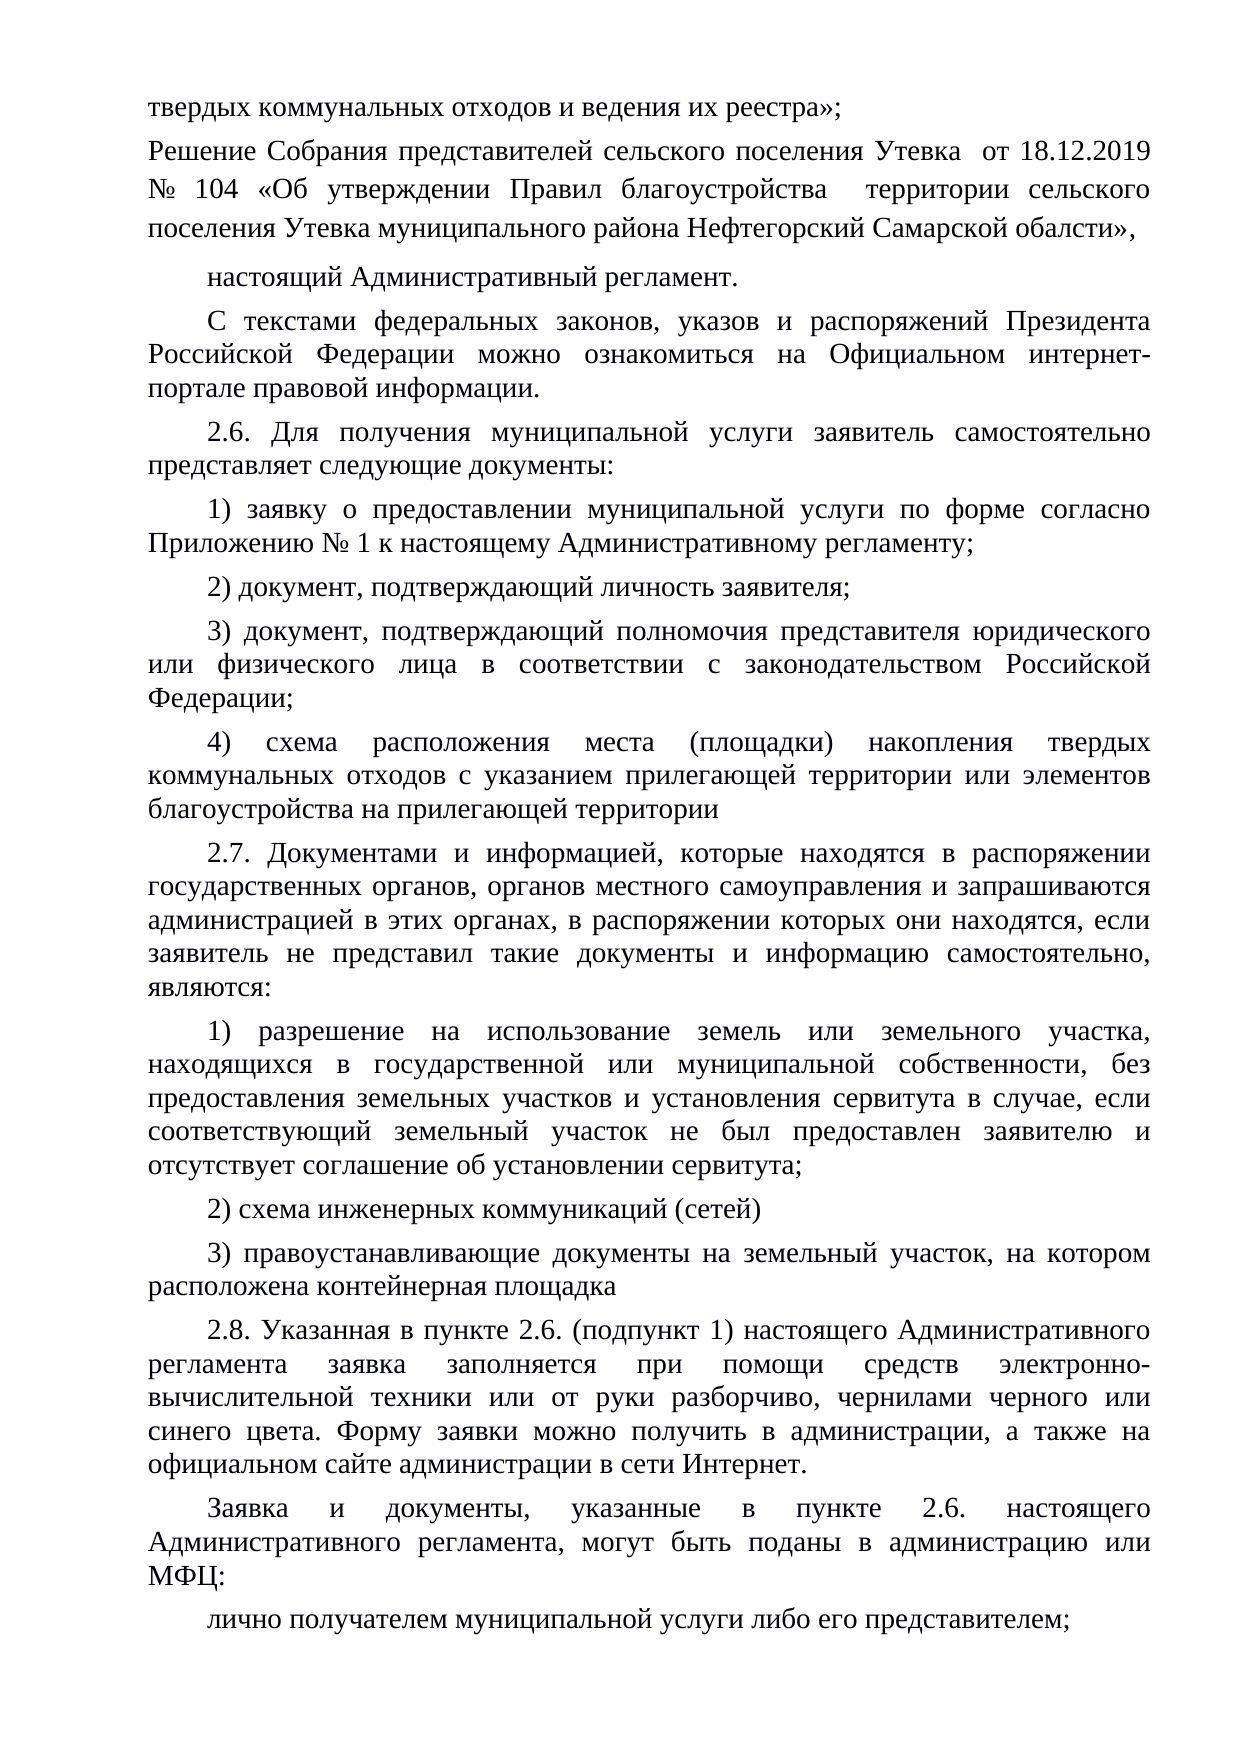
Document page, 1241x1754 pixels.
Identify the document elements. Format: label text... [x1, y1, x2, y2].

text 2.8. Указанная в пункте 2.6. (подпункт 1) настоящего Административного регламента заявка заполняется при помощи средств электронно-вычислительной техники или от руки разборчиво, чернилами черного или синего цвета. Форму заявки можно получить в администрации, а также на официальном сайте администрации в сети Интернет. [148, 1312, 1152, 1480]
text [148, 89, 1152, 122]
text 4) схема расположения места (площадки) накопления твердых коммунальных отходов с указанием прилегающей территории или элементов благоустройства на прилегающей территории [148, 724, 1152, 824]
text 2.6. Для получения муниципальной услуги заявитель самостоятельно представляет следующие документы: [148, 414, 1152, 481]
text 3) правоустанавливающие документы на земельный участок, на котором расположена контейнерная площадка [148, 1235, 1152, 1302]
text 2) схема инженерных коммуникаций (сетей) [148, 1191, 1152, 1224]
text 1) разрешение на использование земель или земельного участка, находящихся в государственной или муниципальной собственности, без предоставления земельных участков и установления сервитута в случае, если соответствующий земельный участок не был предоставлен заявителю и отсутствует соглашение об установлении сервитута; [148, 1013, 1152, 1181]
text 2.7. Документами и информацией, которые находятся в распоряжении государственных органов, органов местного самоуправления и запрашиваются администрацией в этих органах, в распоряжении которых они находятся, если заявитель не представил такие документы и информацию самостоятельно, являются: [148, 835, 1152, 1002]
text 3) документ, подтверждающий полномочия представителя юридического или физического лица в соответствии с законодательством Российской Федерации; [148, 613, 1152, 713]
text 1) заявку о предоставлении муниципальной услуги по форме согласно Приложению № 1 к настоящему Административному регламенту; [148, 491, 1152, 558]
text Решение Собрания представителей сельского поселения Утевка от 18.12.2019 № 104 «Об утверждении Правил благоустройства территории сельского поселения Утевка муниципального района Нефтегорский Самарской обалсти», [148, 133, 1152, 243]
text С текстами федеральных законов, указов и распоряжений Президента Российской Федерации можно ознакомиться на Официальном интернет-портале правовой информации. [148, 303, 1152, 403]
text настоящий Административный регламент. [148, 259, 1152, 292]
text Заявка и документы, указанные в пункте 2.6. настоящего Административного регламента, могут быть поданы в администрацию или МФЦ: [148, 1491, 1152, 1591]
text лично получателем муниципальной услуги либо его представителем; [148, 1602, 1152, 1635]
text 2) документ, подтверждающий личность заявителя; [148, 569, 1152, 602]
